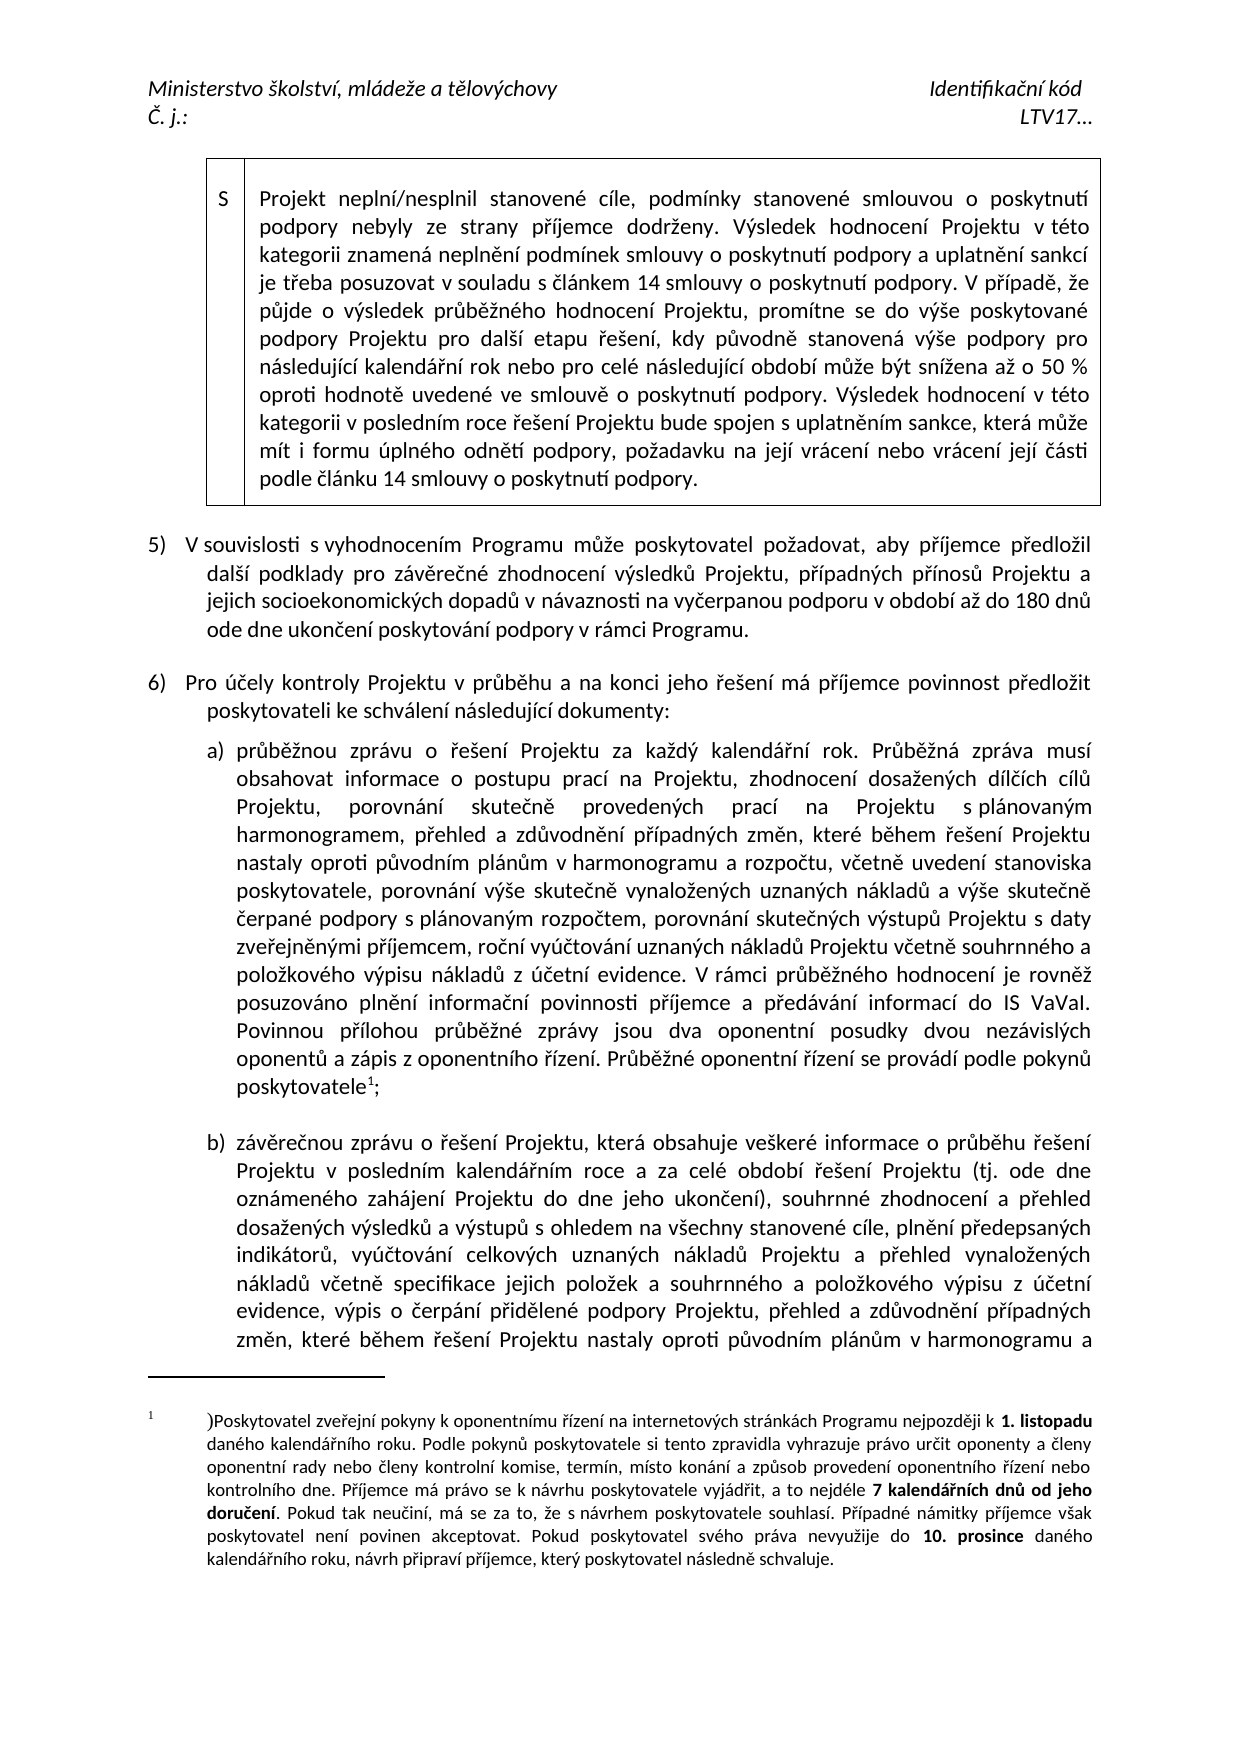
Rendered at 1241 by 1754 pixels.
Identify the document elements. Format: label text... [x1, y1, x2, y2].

table_cell S [207, 159, 244, 504]
table_cell Projekt neplní/nesplnil stanovené cíle, podmínky stanovené smlouvou o poskytnutí podpory nebyly ze strany příjemce dodrženy. Výsledek hodnocení Projektu v této kategorii znamená neplnění podmínek smlouvy o poskytnutí podpory a uplatnění sankcí je třeba posuzovat v souladu s článkem 14 smlouvy o poskytnutí podpory. V případě, že půjde o výsledek průběžného hodnocení Projektu, promítne se do výše poskytované podpory Projektu pro další etapu řešení, kdy původně stanovená výše podpory pro následující kalendářní rok nebo pro celé následující období může být snížena až o 50 % oproti hodnotě uvedené ve smlouvě o poskytnutí podpory. Výsledek hodnocení v této kategorii v posledním roce řešení Projektu bude spojen s uplatněním sankce, která může mít i formu úplného odnětí podpory, požadavku na její vrácení nebo vrácení její části podle článku 14 smlouvy o poskytnutí podpory. [245, 159, 1100, 504]
list V souvislosti s vyhodnocením Programu může poskytovatel požadovat, aby příjemce předložil další podklady pro závěrečné zhodnocení výsledků Projektu, případných přínosů Projektu a jejich socioekonomických dopadů v návaznosti na vyčerpanou podporu v období až do 180 dnů ode dne ukončení poskytování podpory v rámci Programu. [148, 531, 1093, 643]
list Pro účely kontroly Projektu v průběhu a na konci jeho řešení má příjemce povinnost předložit poskytovateli ke schválení následující dokumenty: [148, 668, 1093, 724]
list průběžnou zprávu o řešení Projektu za každý kalendářní rok. Průběžná zpráva musí obsahovat informace o postupu prací na Projektu, zhodnocení dosažených dílčích cílů Projektu, porovnání skutečně provedených prací na Projektu s plánovaným harmonogramem, přehled a zdůvodnění případných změn, které během řešení Projektu nastaly oproti původním plánům v harmonogramu a rozpočtu, včetně uvedení stanoviska poskytovatele, porovnání výše skutečně vynaložených uznaných nákladů a výše skutečně čerpané podpory s plánovaným rozpočtem, porovnání skutečných výstupů Projektu s daty zveřejněnými příjemcem, roční vyúčtování uznaných nákladů Projektu včetně souhrnného a položkového výpisu nákladů z účetní evidence. V rámci průběžného hodnocení je rovněž posuzováno plnění informační povinnosti příjemce a předávání informací do IS VaVaI. Povinnou přílohou průběžné zprávy jsou dva oponentní posudky dvou nezávislých oponentů a zápis z oponentního řízení. Průběžné oponentní řízení se provádí podle pokynů poskytovatele; [207, 736, 1093, 1101]
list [207, 1128, 1093, 1353]
